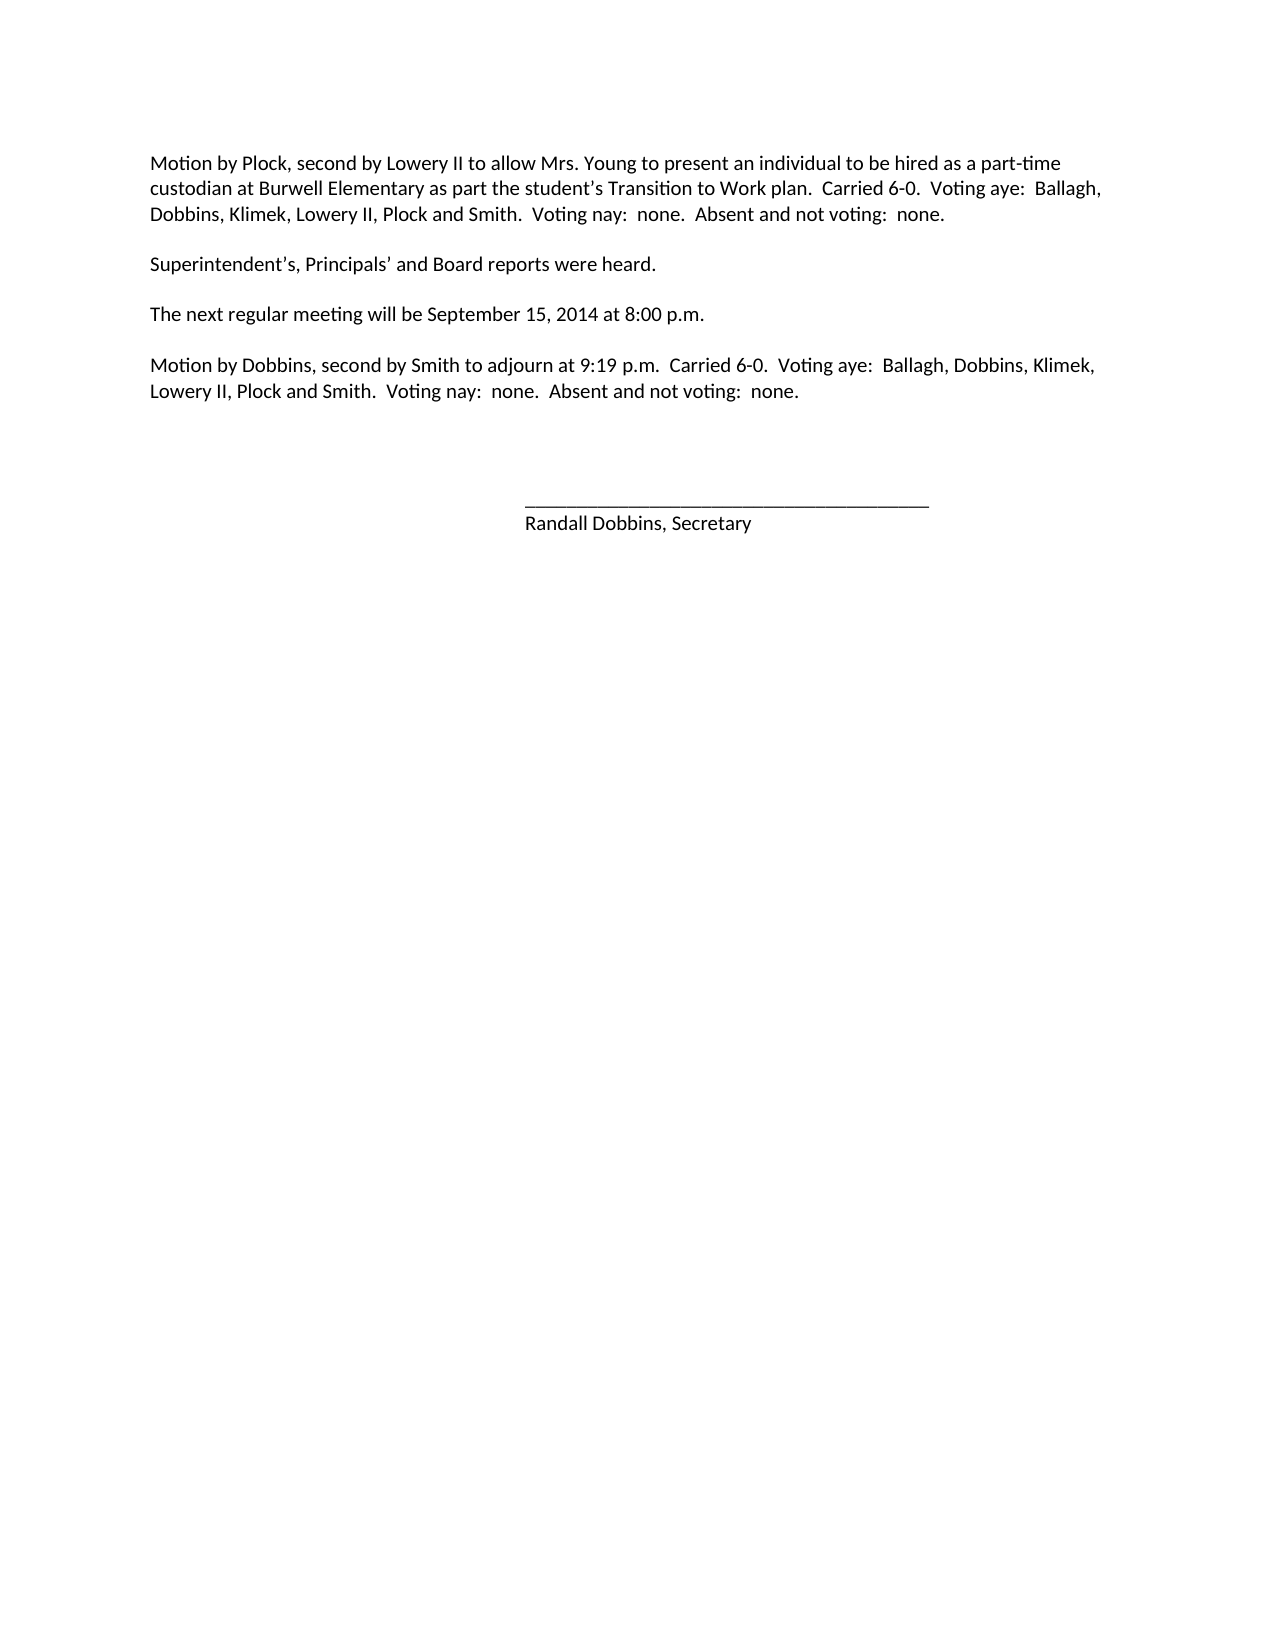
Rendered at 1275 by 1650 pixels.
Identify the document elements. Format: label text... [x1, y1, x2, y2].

text _______________________________________ [150, 485, 1125, 510]
text Motion by Plock, second by Lowery II to allow Mrs. Young to present an individual to be hired as a part-time custodian at Burwell Elementary as part the student’s Transition to Work plan. Carried 6-0. Voting aye: Ballagh, Dobbins, Klimek, Lowery II, Plock and Smith. Voting nay: none. Absent and not voting: none. [150, 150, 1125, 226]
text The next regular meeting will be September 15, 2014 at 8:00 p.m. [150, 302, 1125, 327]
text Motion by Dobbins, second by Smith to adjourn at 9:19 p.m. Carried 6-0. Voting aye: Ballagh, Dobbins, Klimek, Lowery II, Plock and Smith. Voting nay: none. Absent and not voting: none. [150, 352, 1125, 403]
text Randall Dobbins, Secretary [150, 510, 1125, 536]
text Superintendent’s, Principals’ and Board reports were heard. [150, 252, 1125, 277]
